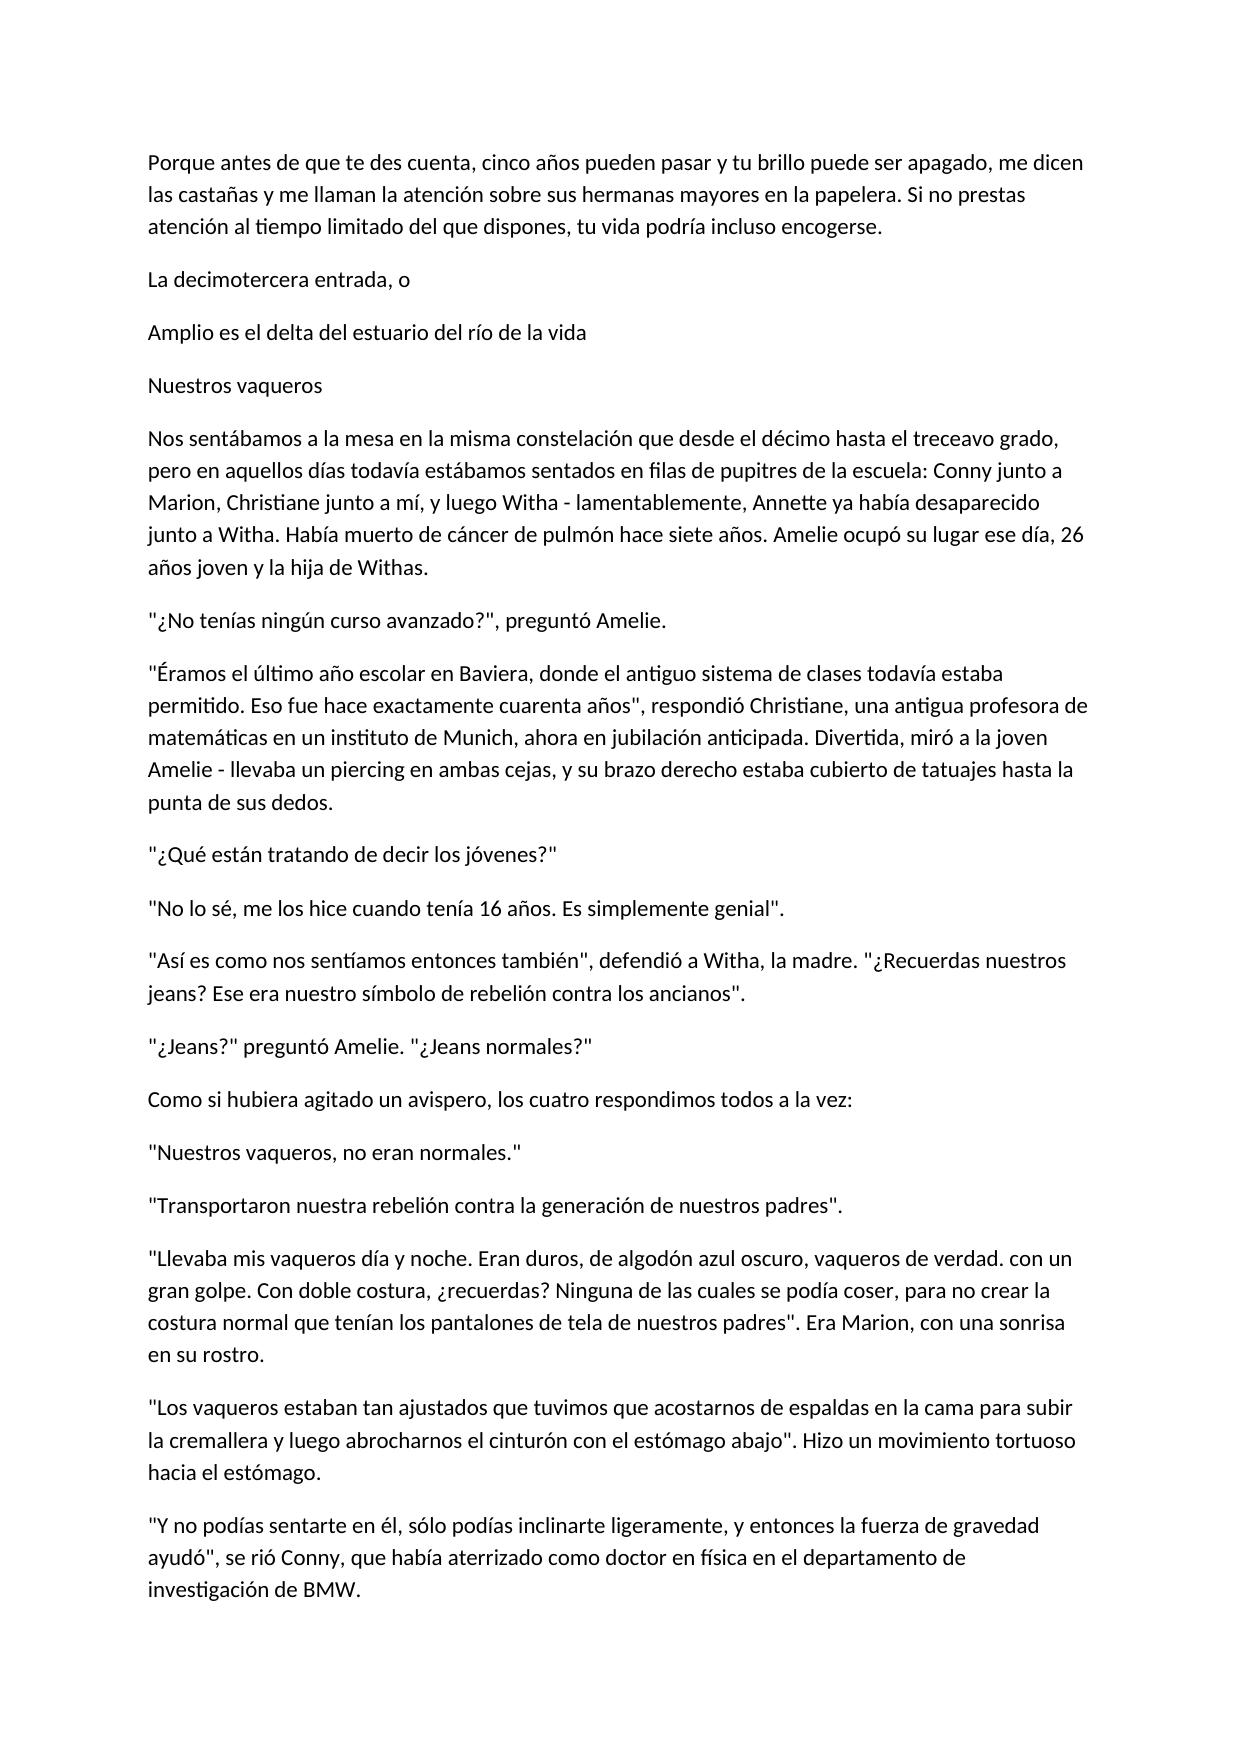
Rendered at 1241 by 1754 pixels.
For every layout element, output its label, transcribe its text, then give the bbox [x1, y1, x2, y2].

text "No lo sé, me los hice cuando tenía 16 años. Es simplemente genial". [148, 894, 1093, 922]
text "¿Qué están tratando de decir los jóvenes?" [148, 841, 1093, 869]
text "Así es como nos sentíamos entonces también", defendió a Witha, la madre. "¿Recuerdas nuestros jeans? Ese era nuestro símbolo de rebelión contra los ancianos". [148, 947, 1093, 1007]
text "¿Jeans?" preguntó Amelie. "¿Jeans normales?" [148, 1032, 1093, 1060]
text "Éramos el último año escolar en Baviera, donde el antiguo sistema de clases todavía estaba permitido. Eso fue hace exactamente cuarenta años", respondió Christiane, una antigua profesora de matemáticas en un instituto de Munich, ahora en jubilación anticipada. Divertida, miró a la joven Amelie - llevaba un piercing en ambas cejas, y su brazo derecho estaba cubierto de tatuajes hasta la punta de sus dedos. [148, 659, 1093, 816]
text Como si hubiera agitado un avispero, los cuatro respondimos todos a la vez: [148, 1085, 1093, 1113]
text "Nuestros vaqueros, no eran normales." [148, 1138, 1093, 1166]
text "Los vaqueros estaban tan ajustados que tuvimos que acostarnos de espaldas en la cama para subir la cremallera y luego abrocharnos el cinturón con el estómago abajo". Hizo un movimiento tortuoso hacia el estómago. [148, 1393, 1093, 1486]
text "Y no podías sentarte en él, sólo podías inclinarte ligeramente, y entonces la fuerza de gravedad ayudó", se rió Conny, que había aterrizado como doctor en física en el departamento de investigación de BMW. [148, 1511, 1093, 1603]
text Porque antes de que te des cuenta, cinco años pueden pasar y tu brillo puede ser apagado, me dicen las castañas y me llaman la atención sobre sus hermanas mayores en la papelera. Si no prestas atención al tiempo limitado del que dispones, tu vida podría incluso encogerse. [148, 148, 1093, 240]
text "Llevaba mis vaqueros día y noche. Eran duros, de algodón azul oscuro, vaqueros de verdad. con un gran golpe. Con doble costura, ¿recuerdas? Ninguna de las cuales se podía coser, para no crear la costura normal que tenían los pantalones de tela de nuestros padres". Era Marion, con una sonrisa en su rostro. [148, 1244, 1093, 1368]
text "¿No tenías ningún curso avanzado?", preguntó Amelie. [148, 606, 1093, 634]
text "Transportaron nuestra rebelión contra la generación de nuestros padres". [148, 1191, 1093, 1219]
text La decimotercera entrada, o [148, 265, 1093, 293]
text Nos sentábamos a la mesa en la misma constelación que desde el décimo hasta el treceavo grado, pero en aquellos días todavía estábamos sentados en filas de pupitres de la escuela: Conny junto a Marion, Christiane junto a mí, y luego Witha - lamentablemente, Annette ya había desaparecido junto a Witha. Había muerto de cáncer de pulmón hace siete años. Amelie ocupó su lugar ese día, 26 años joven y la hija de Withas. [148, 424, 1093, 581]
text Amplio es el delta del estuario del río de la vida [148, 318, 1093, 346]
text Nuestros vaqueros [148, 371, 1093, 399]
